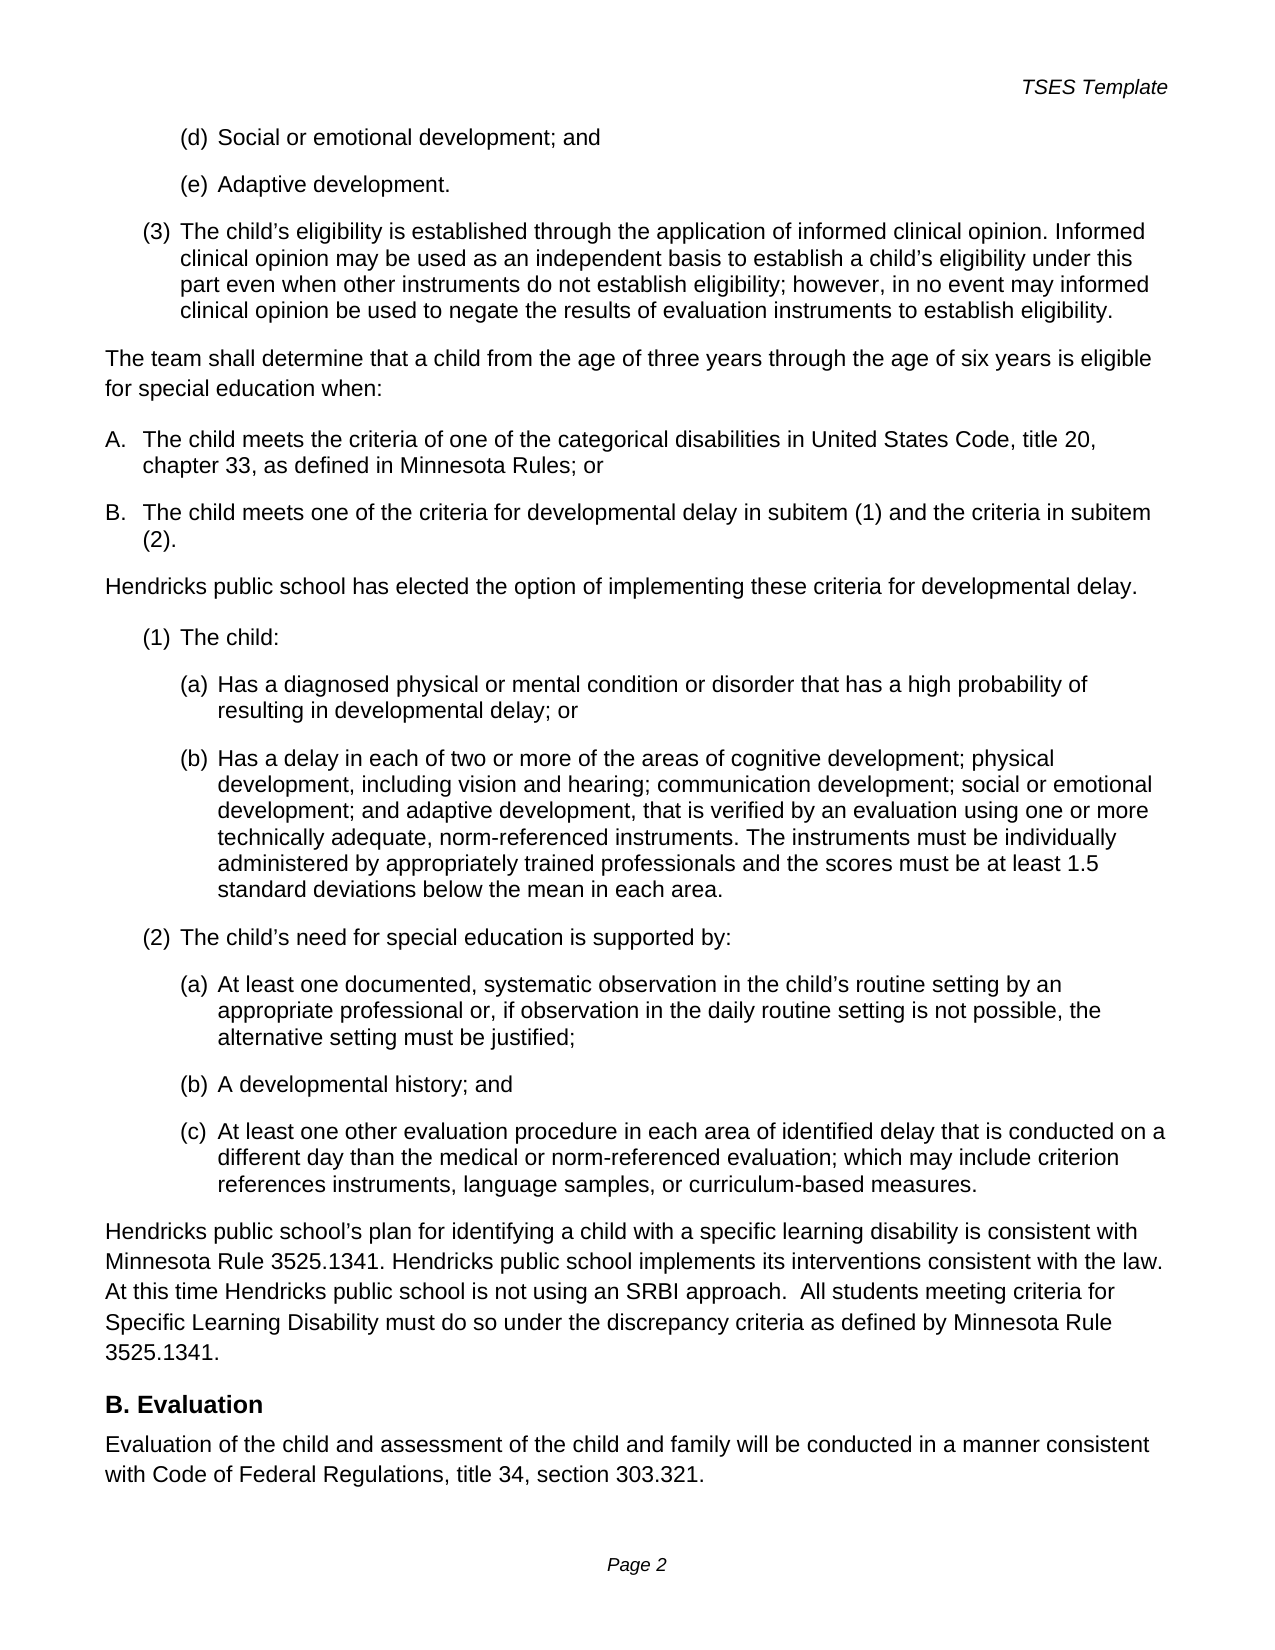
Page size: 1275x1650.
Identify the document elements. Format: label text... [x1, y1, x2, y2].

list At least one other evaluation procedure in each area of identified delay that is conducted on a different day than the medical or norm-referenced evaluation; which may include criterion references instruments, language samples, or curriculum-based measures. [180, 1118, 1174, 1197]
list A developmental history; and [180, 1071, 1174, 1097]
text Hendricks public school has elected the option of implementing these criteria for developmental delay. [105, 573, 1170, 599]
list Social or emotional development; and [180, 124, 1174, 150]
list Has a delay in each of two or more of the areas of cognitive development; physical development, including vision and hearing; communication development; social or emotional development; and adaptive development, that is verified by an evaluation using one or more technically adequate, norm-referenced instruments. The instruments must be individually administered by appropriately trained professionals and the scores must be at least 1.5 standard deviations below the mean in each area. [180, 745, 1174, 903]
list Adaptive development. [180, 171, 1174, 197]
list The child meets the criteria of one of the categorical disabilities in United States Code, title 20, chapter 33, as defined in Minnesota Rules; or [105, 426, 1174, 478]
list The child meets one of the criteria for developmental delay in subitem (1) and the criteria in subitem (2). [105, 499, 1174, 552]
list The child: [142, 624, 1174, 650]
list Has a diagnosed physical or mental condition or disorder that has a high probability of resulting in developmental delay; or [180, 671, 1174, 724]
text Hendricks public school’s plan for identifying a child with a specific learning disability is consistent with Minnesota Rule 3525.1341. Hendricks public school implements its interventions consistent with the law. At this time Hendricks public school is not using an SRBI approach. All students meeting criteria for Specific Learning Disability must do so under the discrepancy criteria as defined by Minnesota Rule 3525.1341. [105, 1218, 1170, 1365]
text Evaluation of the child and assessment of the child and family will be conducted in a manner consistent with Code of Federal Regulations, title 34, section 303.321. [105, 1431, 1170, 1487]
subtitle B. Evaluation [105, 1390, 1170, 1418]
list The child’s eligibility is established through the application of informed clinical opinion. Informed clinical opinion may be used as an independent basis to establish a child’s eligibility under this part even when other instruments do not establish eligibility; however, in no event may informed clinical opinion be used to negate the results of evaluation instruments to establish eligibility. [142, 218, 1174, 324]
text The team shall determine that a child from the age of three years through the age of six years is eligible for special education when: [105, 344, 1170, 401]
list The child’s need for special education is supported by: [142, 924, 1174, 950]
list At least one documented, systematic observation in the child’s routine setting by an appropriate professional or, if observation in the daily routine setting is not possible, the alternative setting must be justified; [180, 971, 1174, 1050]
